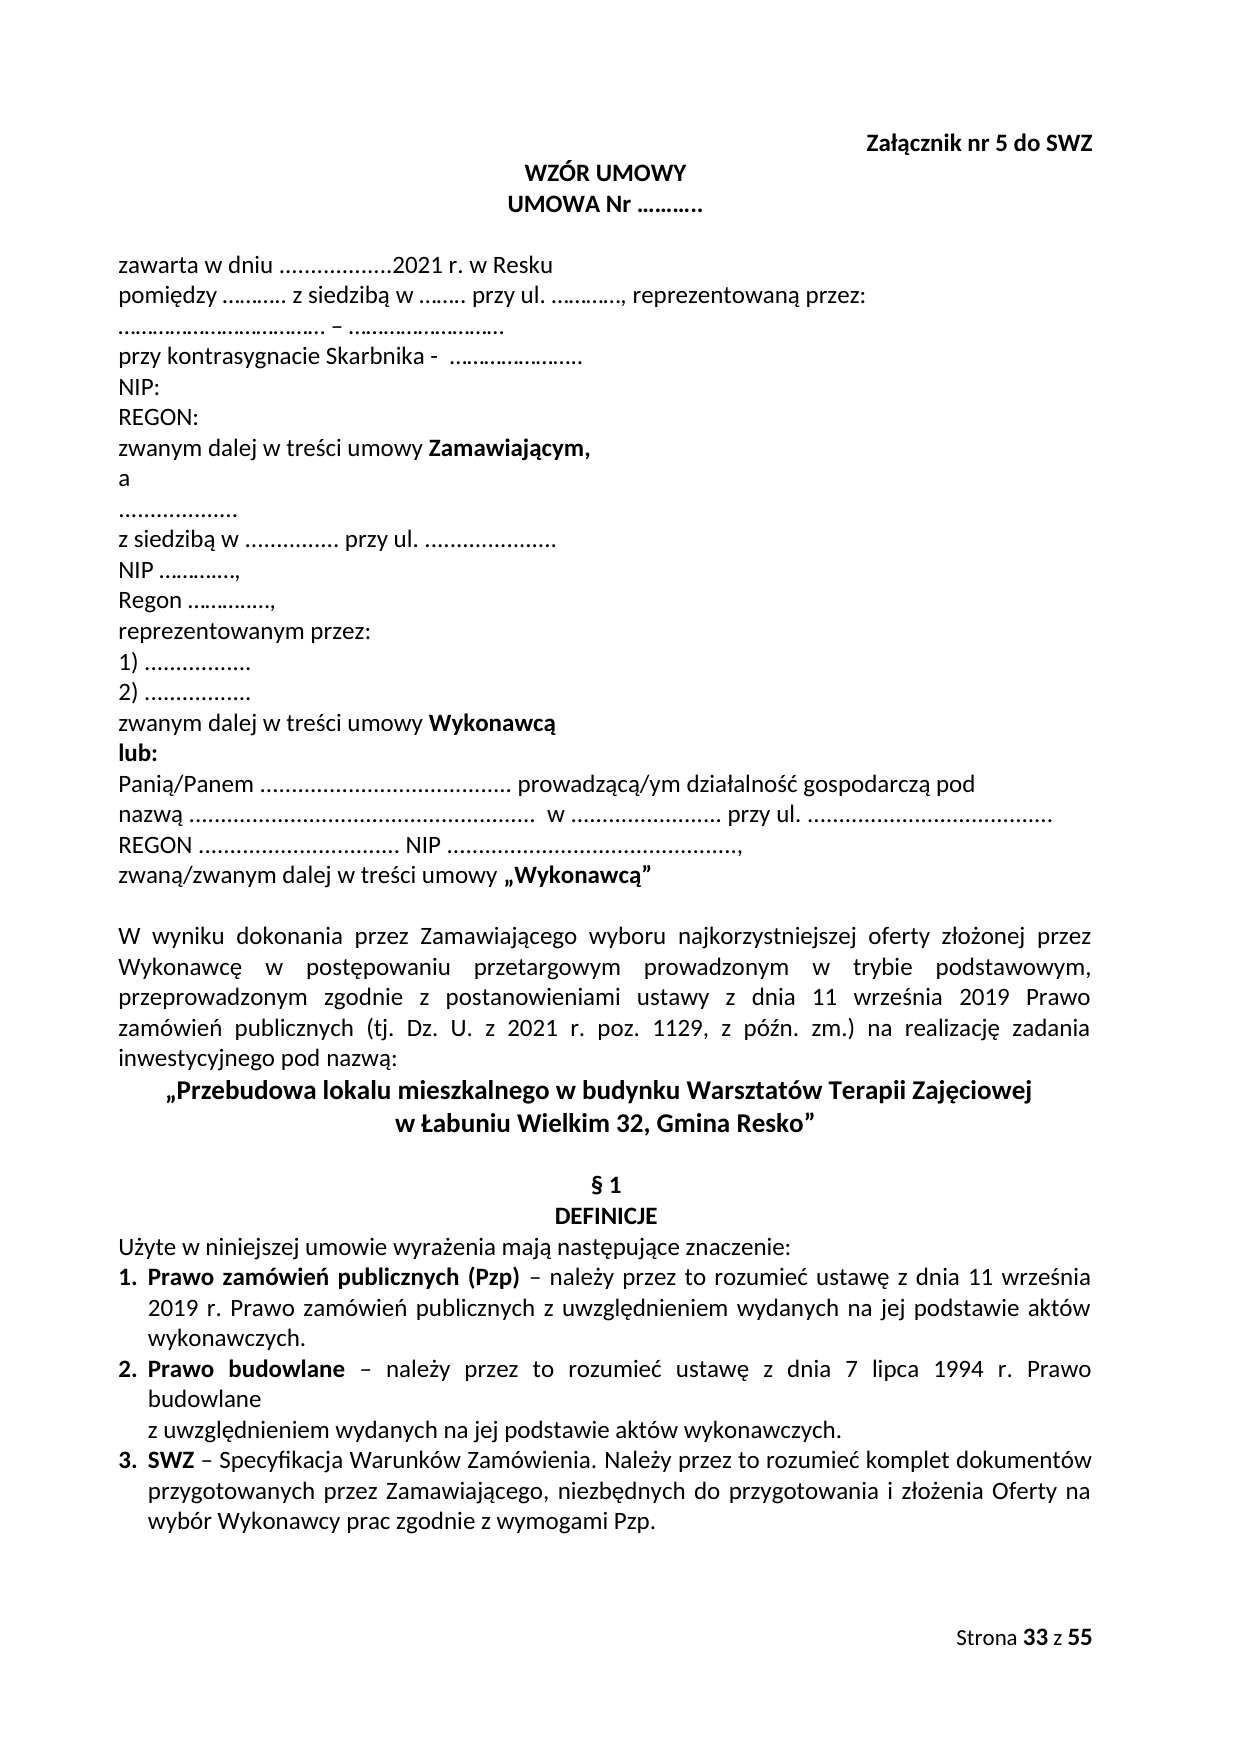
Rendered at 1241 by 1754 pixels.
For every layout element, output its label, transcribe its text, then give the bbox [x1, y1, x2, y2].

text ................... [118, 493, 1092, 524]
text Panią/Panem ........................................ prowadzącą/ym działalność gospodarczą pod nazwą ....................................................... w ........................ przy ul. ....................................... [118, 768, 1092, 829]
text WZÓR UMOWY [118, 157, 1092, 188]
text DEFINICJE [118, 1200, 1094, 1231]
text REGON ................................ NIP .............................................., [118, 829, 1092, 859]
list Prawo zamówień publicznych (Pzp) – należy przez to rozumieć ustawę z dnia 11 września 2019 r. Prawo zamówień publicznych z uwzględnieniem wydanych na jej podstawie aktów wykonawczych. [118, 1261, 1092, 1353]
list Prawo budowlane – należy przez to rozumieć ustawę z dnia 7 lipca 1994 r. Prawo budowlane z uwzględnieniem wydanych na jej podstawie aktów wykonawczych. [118, 1353, 1092, 1444]
text zwanym dalej w treści umowy Zamawiającym, [118, 432, 1092, 463]
text ……………………………… – ……………………… [118, 310, 1092, 341]
text zwaną/zwanym dalej w treści umowy „Wykonawcą” [118, 859, 1092, 890]
text Regon ………..…, [118, 585, 1092, 615]
text § 1 [118, 1169, 1094, 1200]
text zwanym dalej w treści umowy Wykonawcą [118, 707, 1092, 737]
text „Przebudowa lokalu mieszkalnego w budynku Warsztatów Terapii Zajęciowej w Łabuniu Wielkim 32, Gmina Resko” [118, 1073, 1092, 1139]
text 1) ................. [118, 646, 1092, 676]
text NIP: [118, 371, 1092, 402]
text a [118, 463, 1092, 493]
text pomiędzy ……….. z siedzibą w …….. przy ul. …………, reprezentowaną przez: [118, 279, 1092, 310]
text zawarta w dniu ..................2021 r. w Resku [118, 249, 1092, 279]
list SWZ – Specyfikacja Warunków Zamówienia. Należy przez to rozumieć komplet dokumentów przygotowanych przez Zamawiającego, niezbędnych do przygotowania i złożenia Oferty na wybór Wykonawcy prac zgodnie z wymogami Pzp. [118, 1444, 1092, 1536]
text z siedzibą w ............... przy ul. ..................... [118, 524, 1092, 554]
text reprezentowanym przez: [118, 615, 1092, 646]
text Użyte w niniejszej umowie wyrażenia mają następujące znaczenie: [118, 1231, 1092, 1261]
text UMOWA Nr ……….. [118, 188, 1092, 218]
text NIP ……….…, [118, 554, 1092, 585]
text 2) ................. [118, 676, 1092, 707]
text W wyniku dokonania przez Zamawiającego wyboru najkorzystniejszej oferty złożonej przez Wykonawcę w postępowaniu przetargowym prowadzonym w trybie podstawowym, przeprowadzonym zgodnie z postanowieniami ustawy z dnia 11 września 2019 Prawo zamówień publicznych (tj. Dz. U. z 2021 r. poz. 1129, z późn. zm.) na realizację zadania inwestycyjnego pod nazwą: [118, 920, 1092, 1073]
text Załącznik nr 5 do SWZ [118, 127, 1092, 157]
text lub: [118, 737, 1092, 768]
text przy kontrasygnacie Skarbnika - ………………….. [118, 341, 1092, 371]
text REGON: [118, 402, 1092, 432]
